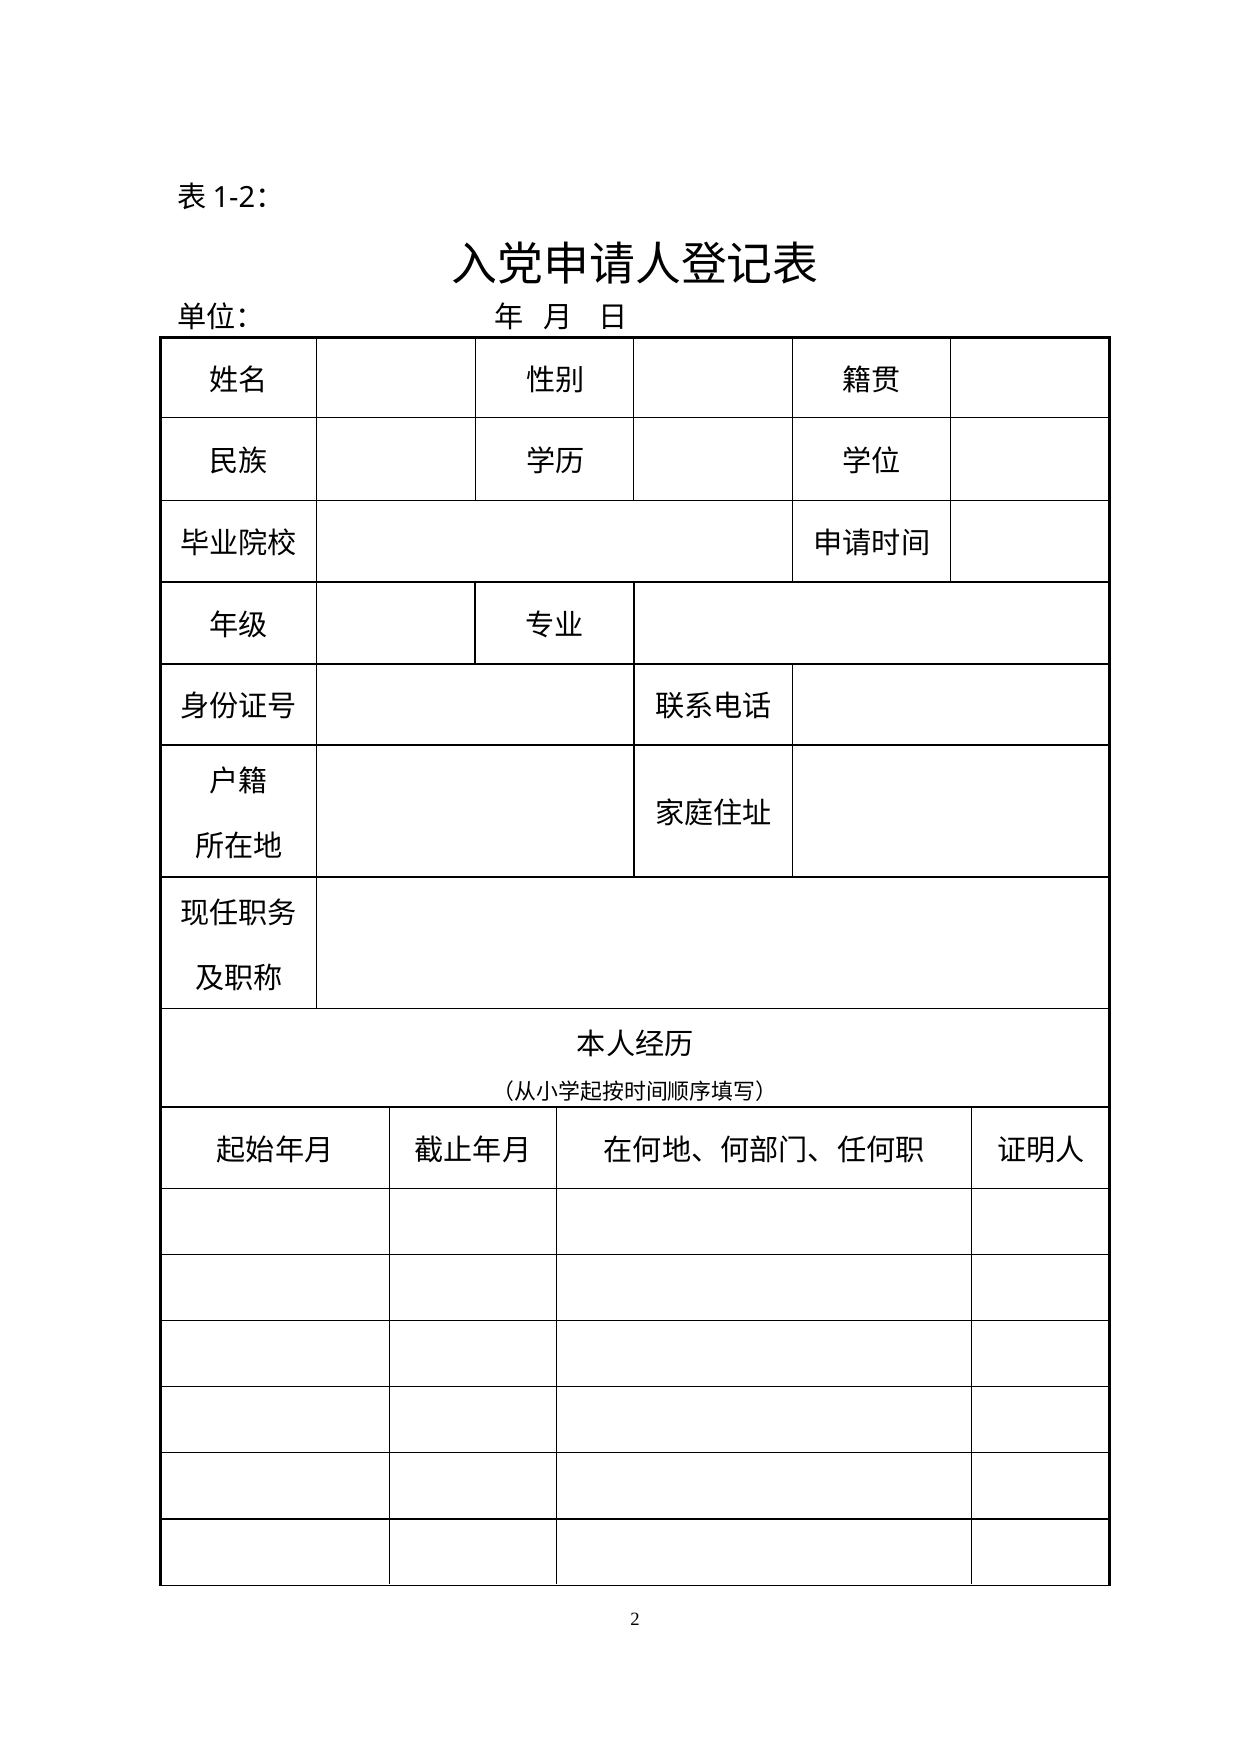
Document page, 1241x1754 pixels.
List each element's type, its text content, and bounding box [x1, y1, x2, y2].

table_cell [390, 1453, 556, 1518]
text 表1-2： [177, 162, 1092, 227]
table_header 籍贯 [793, 339, 950, 417]
table_cell [972, 1255, 1108, 1320]
table_cell [557, 1520, 971, 1584]
table_cell 户籍 所在地 [162, 746, 316, 876]
table_cell [390, 1387, 556, 1452]
table_cell [557, 1453, 971, 1518]
table_cell 学位 [793, 418, 950, 500]
table_cell [317, 665, 633, 744]
table_cell 身份证号 [162, 665, 316, 744]
table_cell 申请时间 [793, 501, 950, 581]
table_cell [162, 1520, 389, 1584]
table_cell 证明人 [972, 1108, 1108, 1188]
table_cell 毕业院校 [162, 501, 316, 581]
table_cell [317, 418, 475, 500]
table_cell [162, 1387, 389, 1452]
table_cell [972, 1189, 1108, 1254]
table_cell [317, 878, 1108, 1008]
text 入党申请人登记表 [177, 227, 1092, 294]
table_cell [793, 665, 1108, 744]
table_header [634, 339, 792, 417]
table_header [951, 339, 1108, 417]
table_cell [635, 583, 1108, 662]
table_cell [972, 1453, 1108, 1518]
table_cell [390, 1255, 556, 1320]
table_cell 联系电话 [635, 665, 792, 744]
table_cell [317, 501, 792, 581]
table_cell 起始年月 [162, 1108, 389, 1188]
table_cell [634, 418, 792, 500]
table_cell [557, 1255, 971, 1320]
table_cell 年级 [162, 583, 316, 662]
table_cell 现任职务 及职称 [162, 878, 316, 1008]
table_cell 家庭住址 [635, 746, 792, 876]
table_cell [390, 1189, 556, 1254]
table_cell [951, 501, 1108, 581]
table_cell [557, 1189, 971, 1254]
table_cell [162, 1255, 389, 1320]
table_cell [317, 583, 474, 662]
table_cell [972, 1321, 1108, 1386]
table_cell 学历 [476, 418, 633, 500]
table_cell 本人经历 （从小学起按时间顺序填写） [162, 1009, 1108, 1106]
table_cell [390, 1520, 556, 1584]
table_header 姓名 [162, 339, 316, 417]
table_cell [162, 1453, 389, 1518]
table_cell [972, 1520, 1108, 1584]
table_cell [390, 1321, 556, 1386]
table_cell [557, 1321, 971, 1386]
table_cell [162, 1189, 389, 1254]
table_cell [557, 1387, 971, 1452]
table_cell 专业 [476, 583, 633, 662]
table_cell [793, 746, 1108, 876]
table_cell [317, 746, 633, 876]
table_cell [951, 418, 1108, 500]
table_header 性别 [476, 339, 633, 417]
table_cell 截止年月 [390, 1108, 556, 1188]
text 单位： 年 月 日 [177, 294, 1092, 336]
table_cell 民族 [162, 418, 316, 500]
table_cell 在何地、何部门、任何职 [557, 1108, 971, 1188]
table_cell [162, 1321, 389, 1386]
table_header [317, 339, 475, 417]
table_cell [972, 1387, 1108, 1452]
